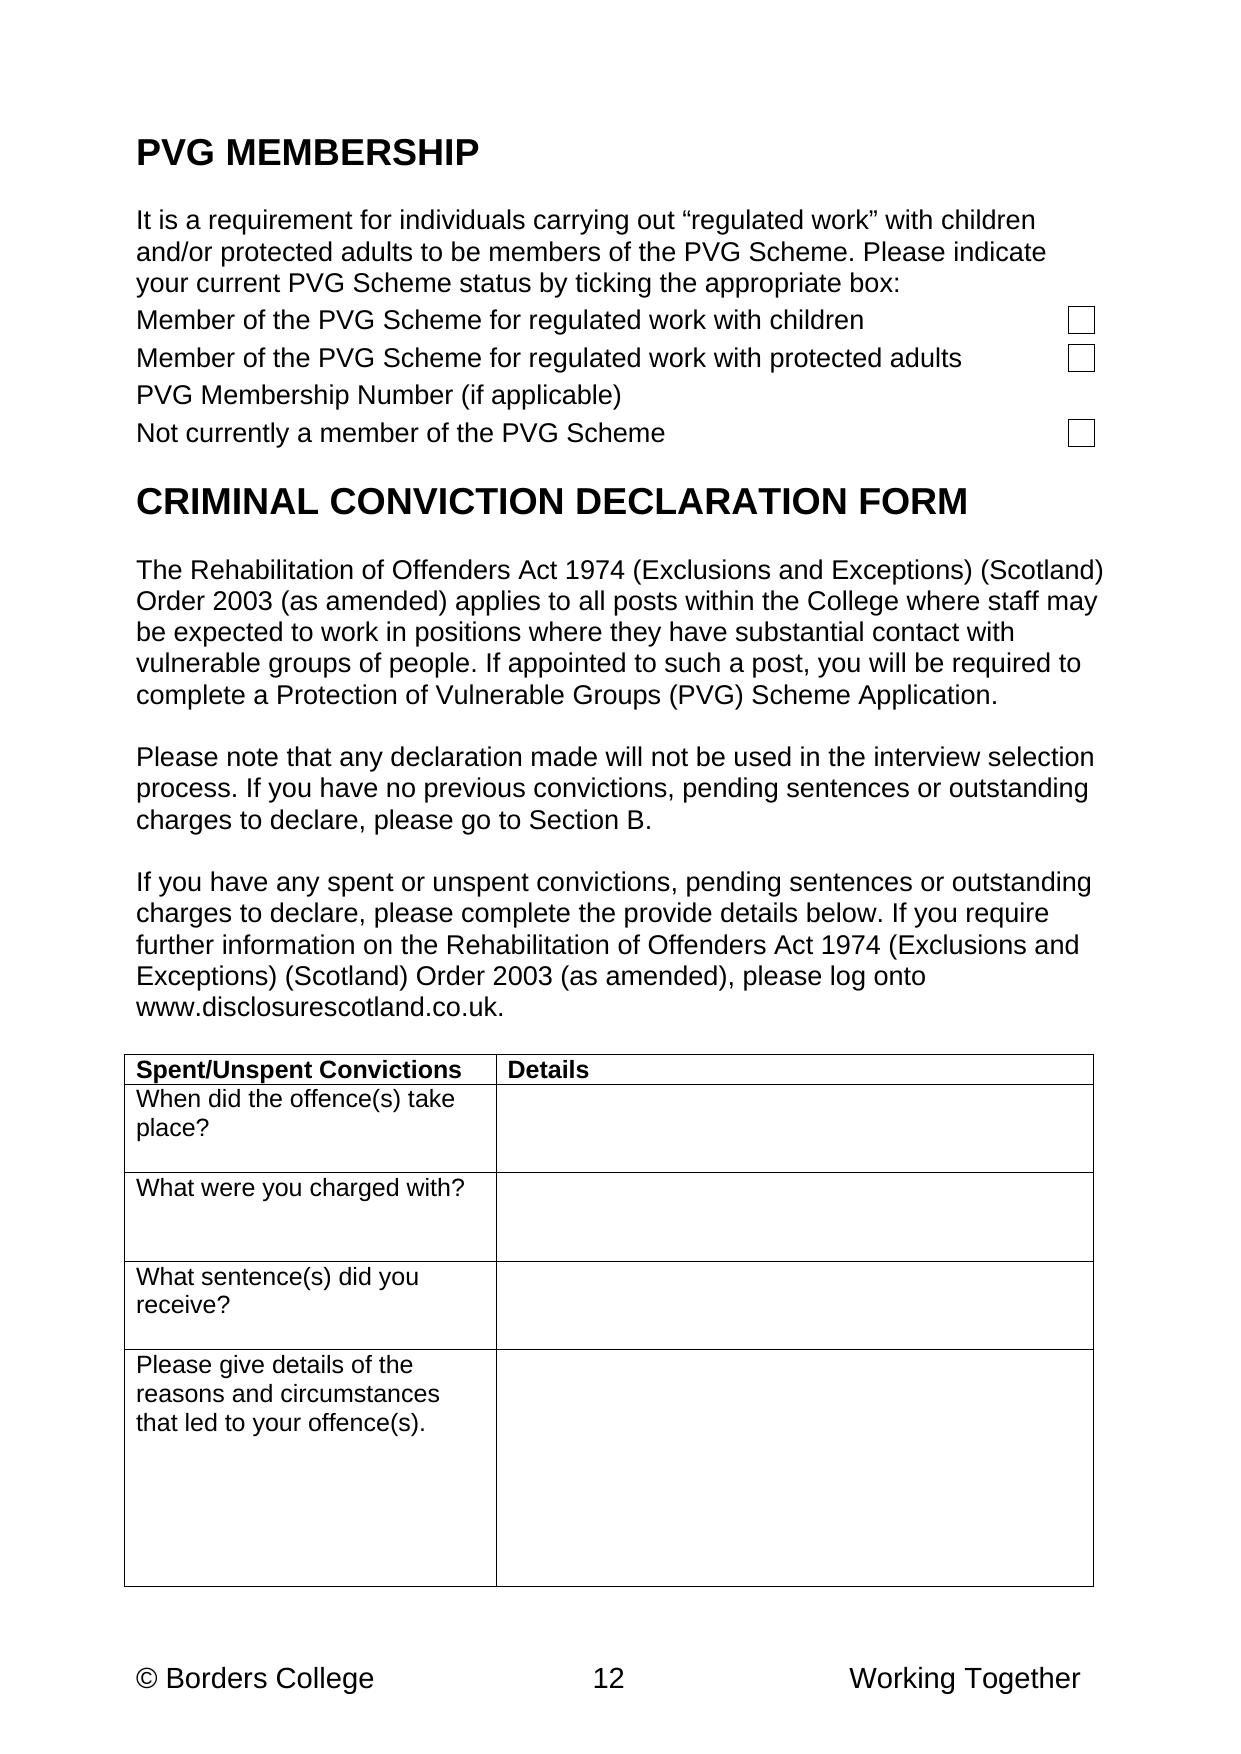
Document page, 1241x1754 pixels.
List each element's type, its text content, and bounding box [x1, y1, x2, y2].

text If you have any spent or unspent convictions, pending sentences or outstanding charges to declare, please complete the provide details below. If you require further information on the Rehabilitation of Offenders Act 1974 (Exclusions and Exceptions) (Scotland) Order 2003 (as amended), please log onto www.disclosurescotland.co.uk. [136, 866, 1104, 1022]
table_cell What were you charged with? [125, 1173, 496, 1261]
text Not currently a member of the PVG Scheme [136, 417, 1104, 448]
table_header Details [497, 1055, 1093, 1083]
table_header Spent/Unspent Convictions [125, 1055, 496, 1083]
text PVG MEMBERSHIP [136, 130, 1104, 173]
table_cell [497, 1085, 1093, 1172]
text The Rehabilitation of Offenders Act 1974 (Exclusions and Exceptions) (Scotland) Order 2003 (as amended) applies to all posts within the College where staff may be expected to work in positions where they have substantial contact with vulnerable groups of people. If appointed to such a post, you will be required to complete a Protection of Vulnerable Groups (PVG) Scheme Application. [136, 554, 1104, 710]
table_cell When did the offence(s) take place? [125, 1085, 496, 1172]
table_cell Please give details of the reasons and circumstances that led to your offence(s). [125, 1350, 496, 1586]
table_cell [497, 1173, 1093, 1261]
table_cell [497, 1262, 1093, 1349]
text Please note that any declaration made will not be used in the interview selection process. If you have no previous convictions, pending sentences or outstanding charges to declare, please go to Section B. [136, 741, 1104, 835]
text It is a requirement for individuals carrying out “regulated work” with children and/or protected adults to be members of the PVG Scheme. Please indicate your current PVG Scheme status by ticking the appropriate box: [136, 204, 1104, 298]
table_cell What sentence(s) did you receive? [125, 1262, 496, 1349]
text CRIMINAL CONVICTION DECLARATION FORM [136, 479, 1104, 522]
table_cell [497, 1350, 1093, 1586]
text PVG Membership Number (if applicable) [136, 379, 1104, 411]
text Member of the PVG Scheme for regulated work with children [136, 304, 1104, 336]
text Member of the PVG Scheme for regulated work with protected adults [136, 342, 1104, 373]
